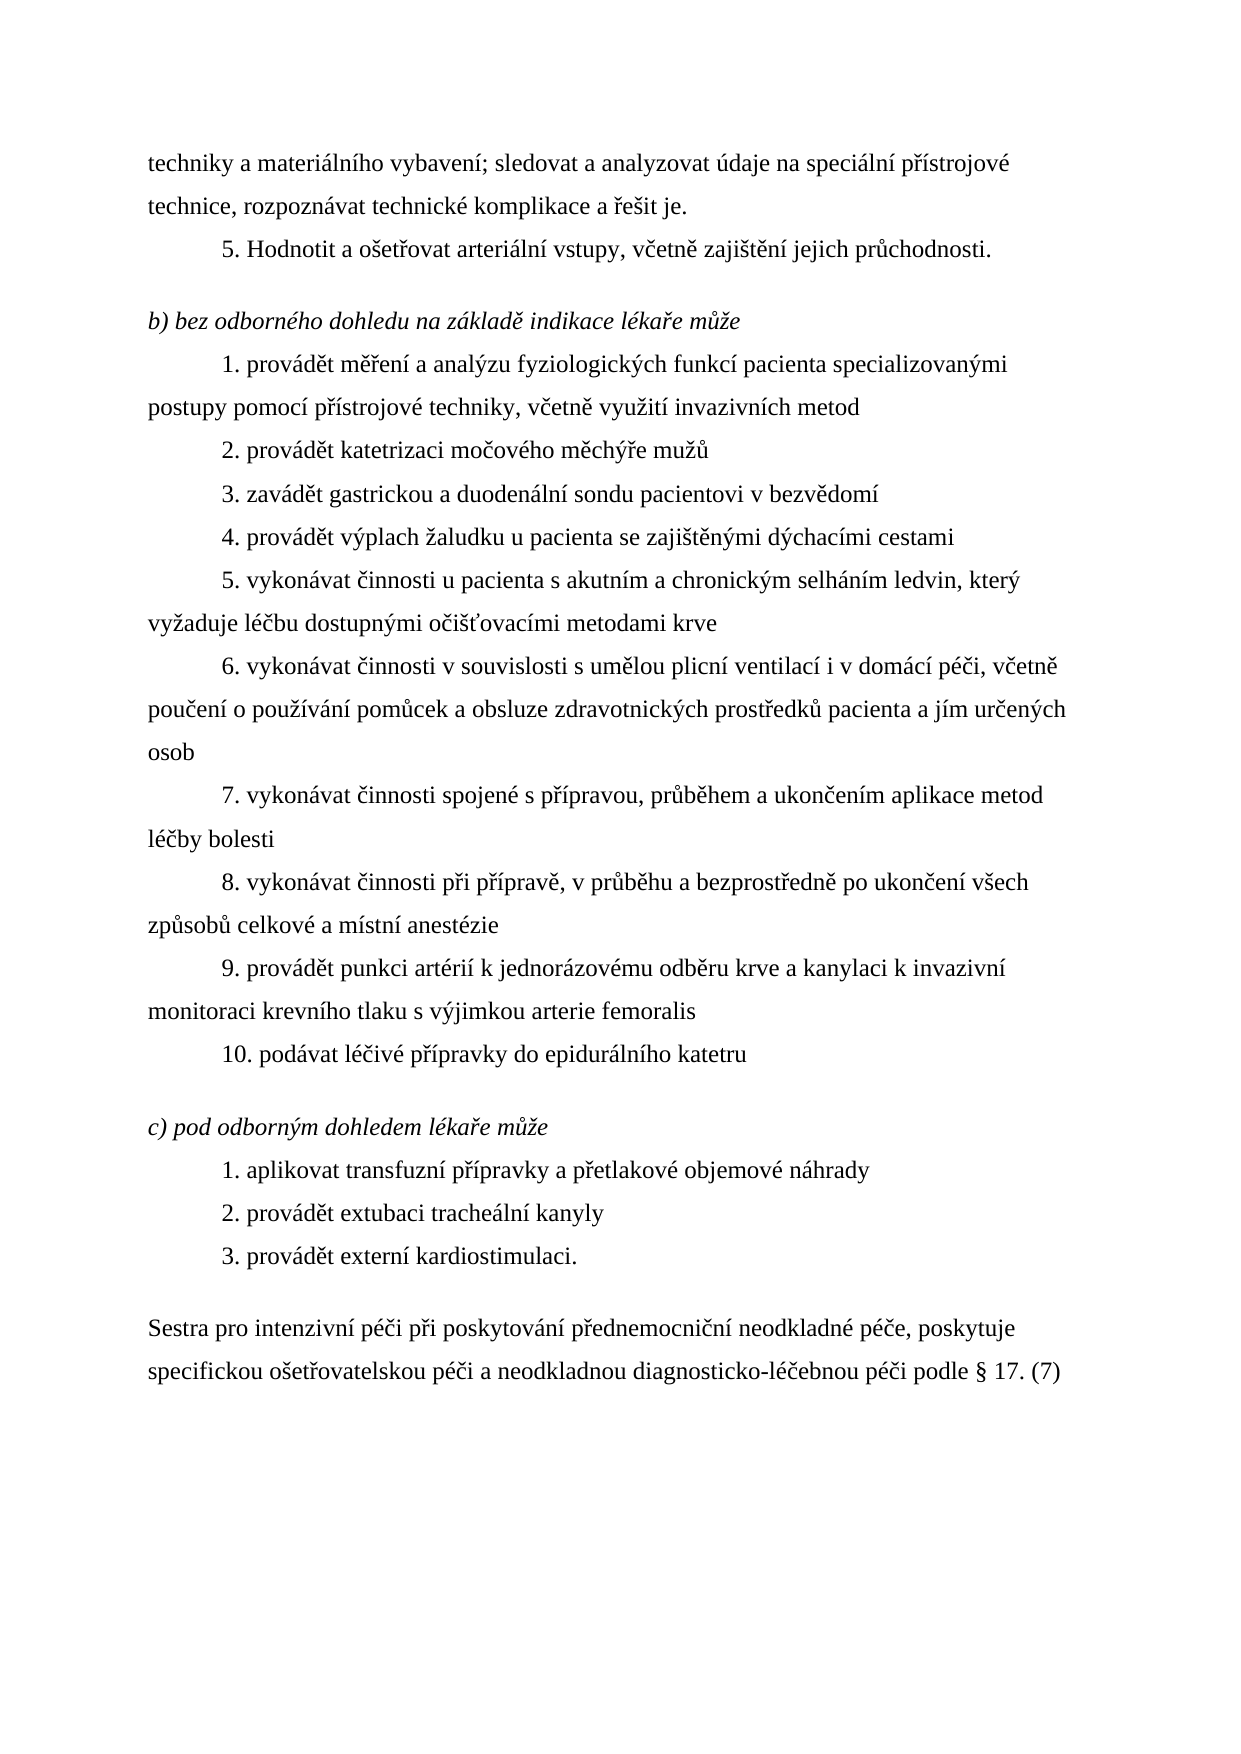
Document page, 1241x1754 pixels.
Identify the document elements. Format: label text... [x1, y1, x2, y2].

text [148, 148, 1093, 263]
text c) pod odborným dohledem lékaře může 1. aplikovat transfuzní přípravky a přetlakové objemové náhrady 2. provádět extubaci tracheální kanyly 3. provádět externí kardiostimulaci. [148, 1112, 1093, 1270]
text Sestra pro intenzivní péči při poskytování přednemocniční neodkladné péče, poskytuje specifickou ošetřovatelskou péči a neodkladnou diagnosticko-léčebnou péči podle § 17. (7) [148, 1313, 1093, 1385]
text b) bez odborného dohledu na základě indikace lékaře může 1. provádět měření a analýzu fyziologických funkcí pacienta specializovanými postupy pomocí přístrojové techniky, včetně využití invazivních metod 2. provádět katetrizaci močového měchýře mužů 3. zavádět gastrickou a duodenální sondu pacientovi v bezvědomí 4. provádět výplach žaludku u pacienta se zajištěnými dýchacími cestami 5. vykonávat činnosti u pacienta s akutním a chronickým selháním ledvin, který vyžaduje léčbu dostupnými očišťovacími metodami krve 6. vykonávat činnosti v souvislosti s umělou plicní ventilací i v domácí péči, včetně poučení o používání pomůcek a obsluze zdravotnických prostředků pacienta a jím určených osob 7. vykonávat činnosti spojené s přípravou, průběhem a ukončením aplikace metod léčby bolesti 8. vykonávat činnosti při přípravě, v průběhu a bezprostředně po ukončení všech způsobů celkové a místní anestézie 9. provádět punkci artérií k jednorázovému odběru krve a kanylaci k invazivní monitoraci krevního tlaku s výjimkou arterie femoralis 10. podávat léčivé přípravky do epidurálního katetru [148, 306, 1093, 1068]
